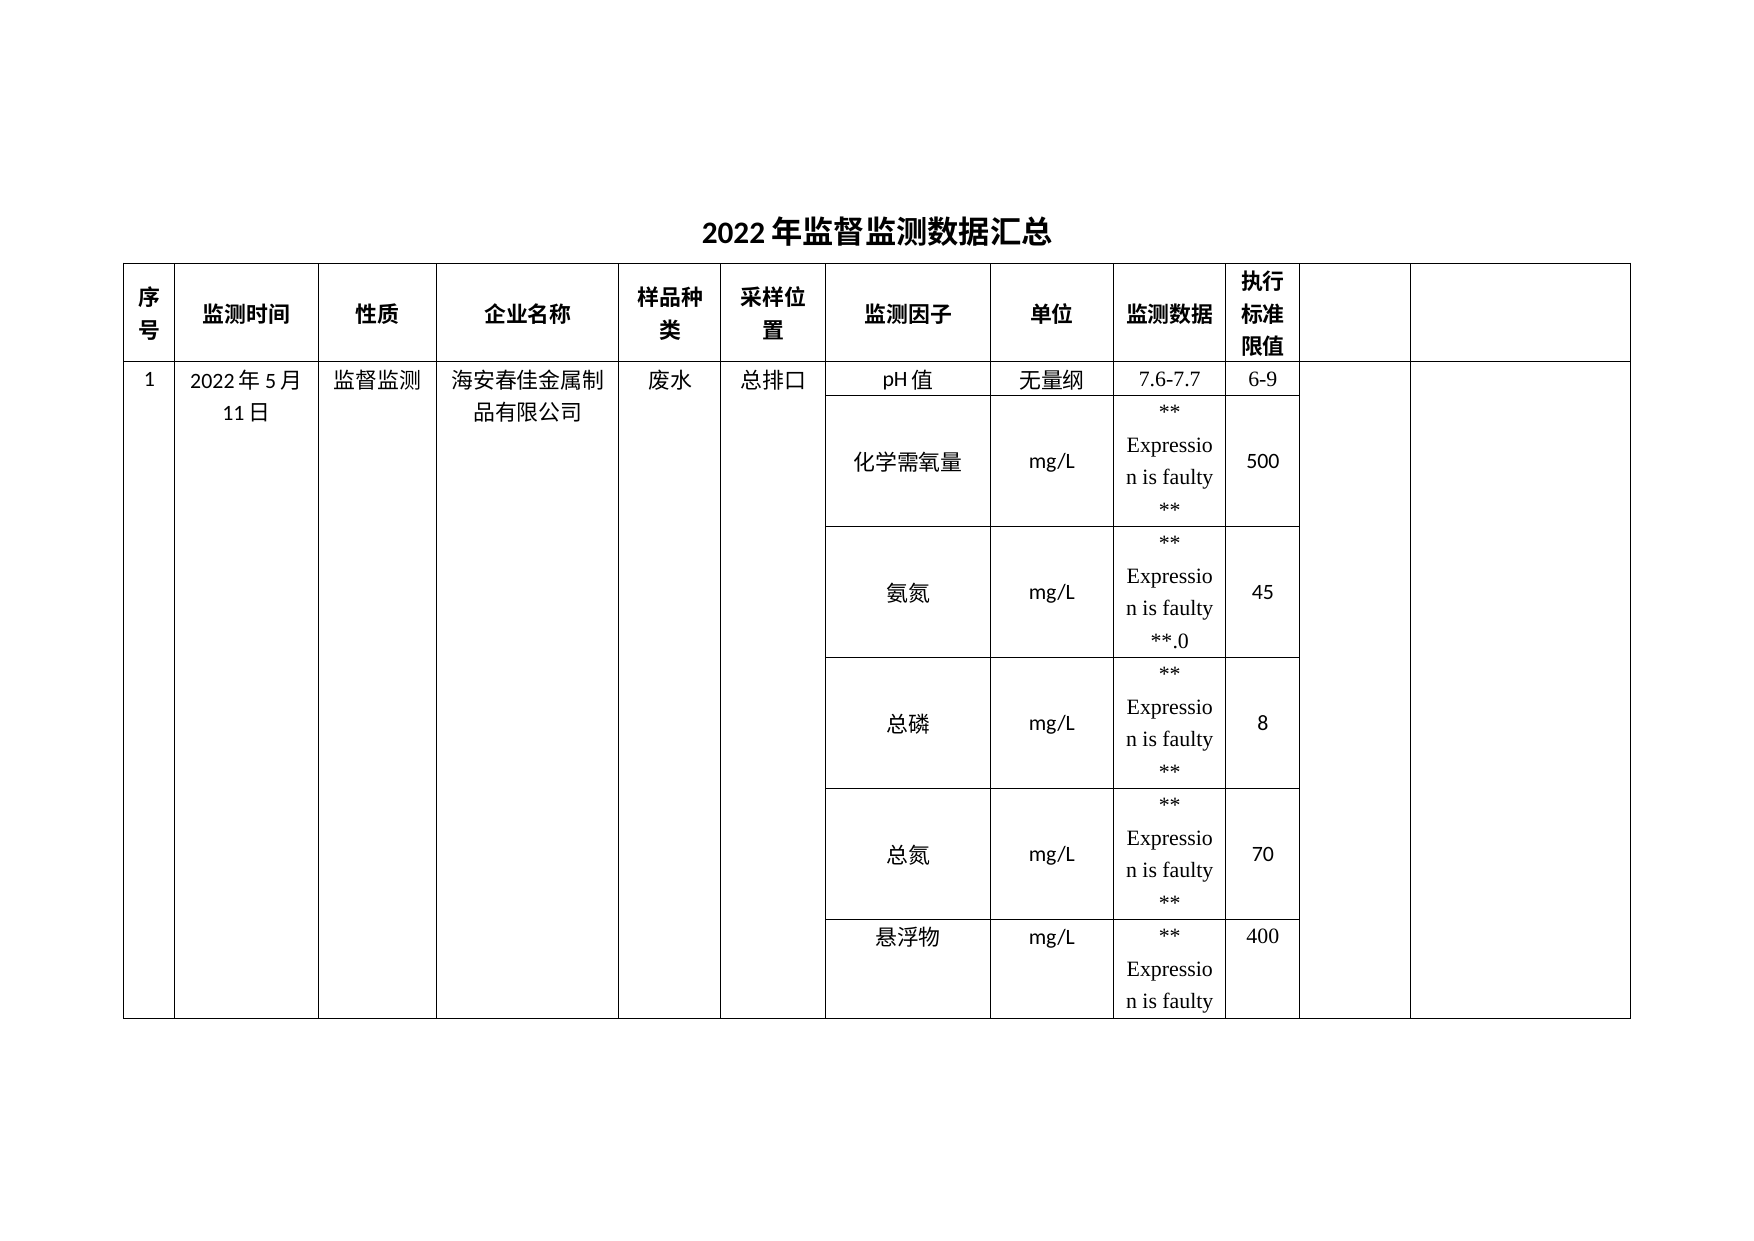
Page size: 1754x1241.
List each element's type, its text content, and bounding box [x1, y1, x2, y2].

table_cell 无量纲 [991, 362, 1113, 395]
table_cell 悬浮物 [826, 920, 990, 1017]
table_cell 2022年5月11日 [175, 362, 318, 1017]
table_header 采样位置 [721, 264, 825, 361]
table_cell 400 [1226, 920, 1299, 1017]
table_cell 6-9 [1226, 362, 1299, 395]
table_header 序号 [124, 264, 174, 361]
table_cell 27.0 [1114, 527, 1225, 657]
table_cell [1300, 362, 1410, 1017]
table_cell mg/L [991, 920, 1113, 1017]
text 2022年监督监测数据汇总 [150, 198, 1604, 263]
table_header 样品种类 [619, 264, 720, 361]
table_header 监测因子 [826, 264, 990, 361]
table_cell 0.06 [1114, 658, 1225, 788]
table_cell mg/L [991, 396, 1113, 526]
table_header [1300, 264, 1410, 361]
table_header 企业名称 [437, 264, 618, 361]
table_cell 总氮 [826, 789, 990, 919]
table_header 监测时间 [175, 264, 318, 361]
table_cell 氨氮 [826, 527, 990, 657]
table_cell 47.9 [1114, 789, 1225, 919]
table_header 性质 [319, 264, 436, 361]
table_cell mg/L [991, 789, 1113, 919]
table_header 单位 [991, 264, 1113, 361]
table_header 监测数据 [1114, 264, 1225, 361]
table_cell 45 [1226, 527, 1299, 657]
table_cell 8 [1226, 658, 1299, 788]
table_cell 70 [1226, 789, 1299, 919]
table_header [1411, 264, 1630, 361]
table_cell 化学需氧量 [826, 396, 990, 526]
table_cell 7.6-7.7 [1114, 362, 1225, 395]
table_cell [1411, 362, 1630, 1017]
table_cell pH值 [826, 362, 990, 395]
table_cell 废水 [619, 362, 720, 1017]
table_header 执行标准限值 [1226, 264, 1299, 361]
table_cell 15 [1114, 920, 1225, 1017]
table_cell 1 [124, 362, 174, 1017]
table_cell mg/L [991, 658, 1113, 788]
table_cell mg/L [991, 527, 1113, 657]
table_cell 总排口 [721, 362, 825, 1017]
table_cell 500 [1226, 396, 1299, 526]
table_cell 总磷 [826, 658, 990, 788]
table_cell 海安春佳金属制品有限公司 [437, 362, 618, 1017]
table_cell 37 [1114, 396, 1225, 526]
table_cell 监督监测 [319, 362, 436, 1017]
